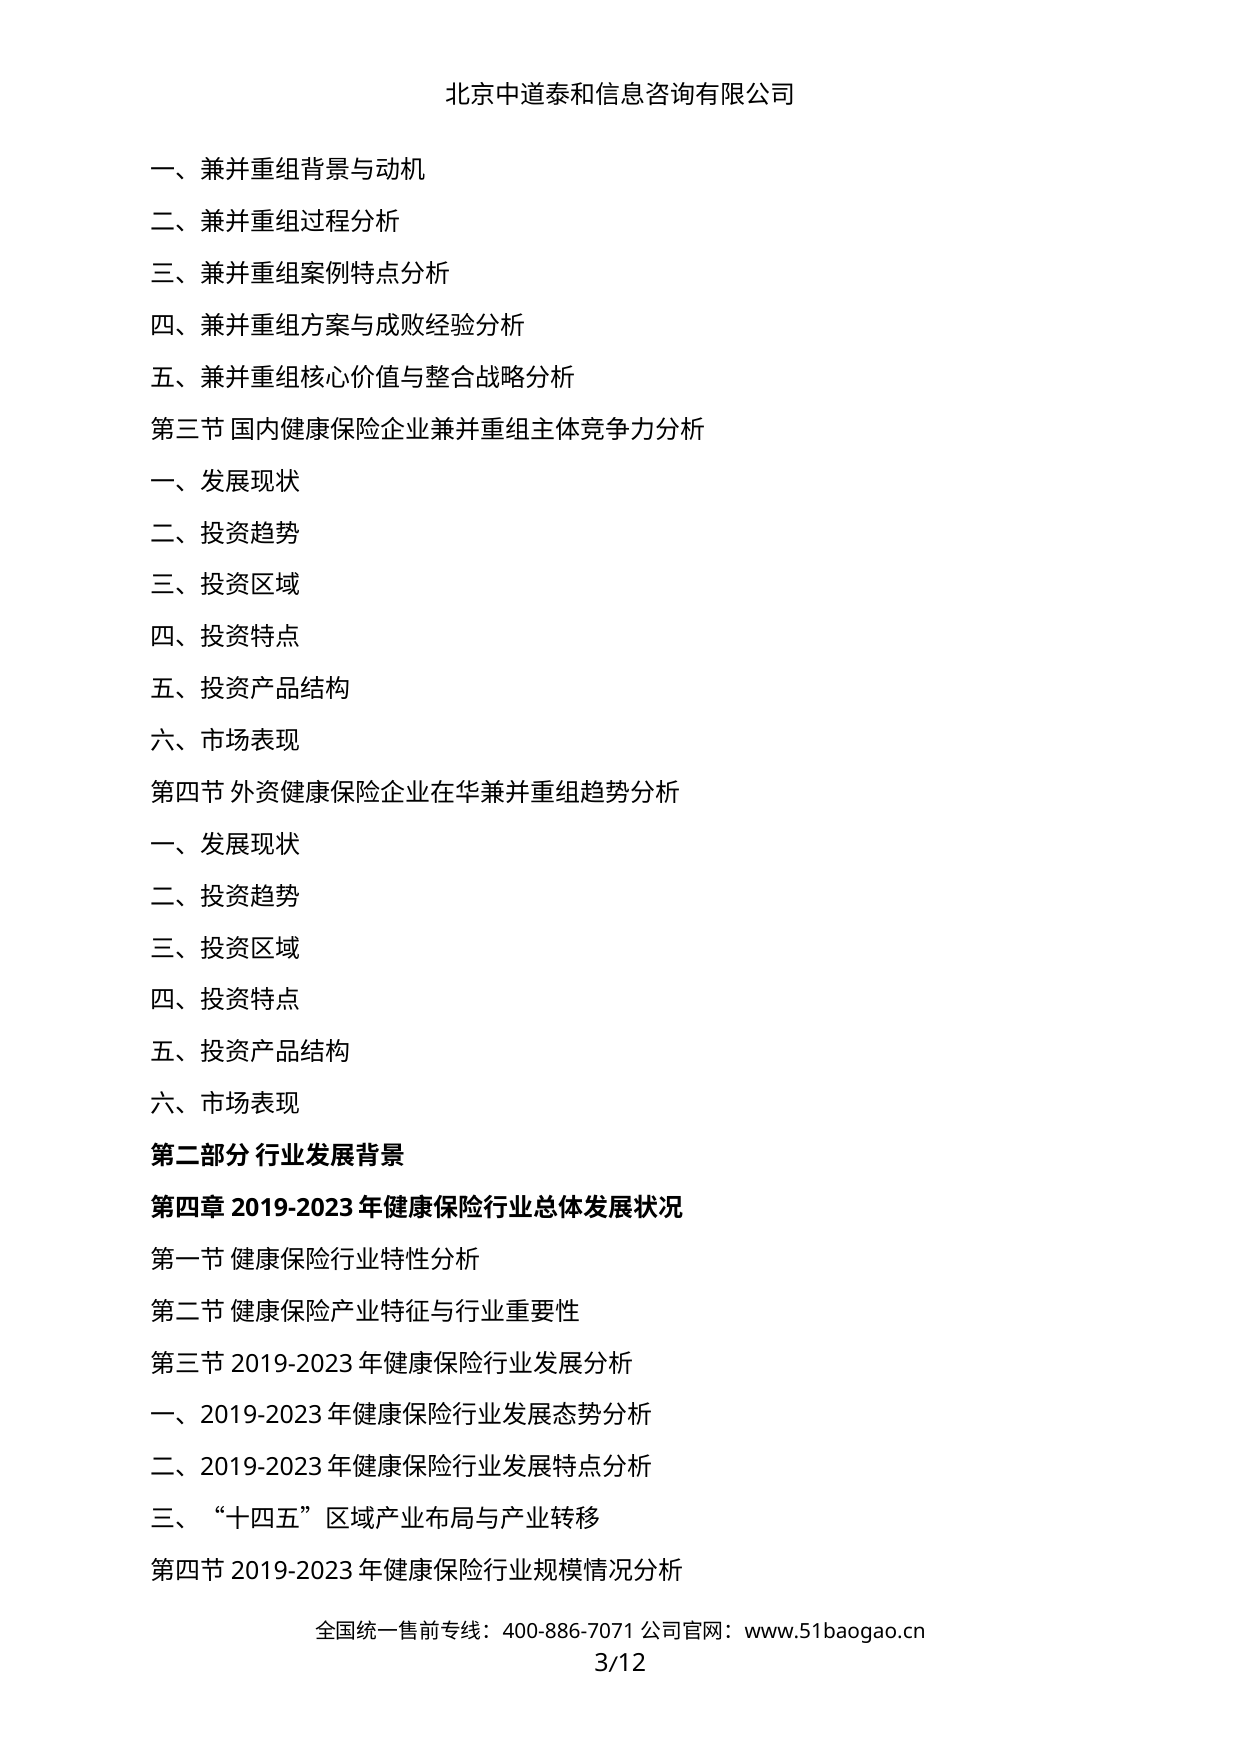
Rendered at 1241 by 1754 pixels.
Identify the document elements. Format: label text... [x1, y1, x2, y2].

text 六、市场表现 [150, 721, 1090, 757]
text 四、兼并重组方案与成败经验分析 [150, 306, 1090, 342]
text 三、兼并重组案例特点分析 [150, 254, 1090, 290]
text 二、兼并重组过程分析 [150, 202, 1090, 238]
text 第四节 2019-2023年健康保险行业规模情况分析 [150, 1551, 1090, 1587]
text 五、兼并重组核心价值与整合战略分析 [150, 357, 1090, 394]
text 五、投资产品结构 [150, 669, 1090, 705]
text 第一节 健康保险行业特性分析 [150, 1239, 1090, 1276]
text 六、市场表现 [150, 1084, 1090, 1120]
text 四、投资特点 [150, 617, 1090, 653]
text 五、投资产品结构 [150, 1032, 1090, 1068]
text 第二部分 行业发展背景 [150, 1136, 1090, 1172]
text 三、“十四五”区域产业布局与产业转移 [150, 1499, 1090, 1535]
text 第四节 外资健康保险企业在华兼并重组趋势分析 [150, 772, 1090, 809]
text 二、2019-2023年健康保险行业发展特点分析 [150, 1447, 1090, 1483]
text 第三节 国内健康保险企业兼并重组主体竞争力分析 [150, 409, 1090, 446]
text 一、发展现状 [150, 461, 1090, 497]
text 第四章 2019-2023年健康保险行业总体发展状况 [150, 1187, 1090, 1224]
text 二、投资趋势 [150, 876, 1090, 912]
text 二、投资趋势 [150, 513, 1090, 549]
text 一、发展现状 [150, 824, 1090, 861]
text 三、投资区域 [150, 928, 1090, 964]
text 第三节 2019-2023年健康保险行业发展分析 [150, 1343, 1090, 1379]
text 一、兼并重组背景与动机 [150, 150, 1090, 186]
text 四、投资特点 [150, 980, 1090, 1016]
text 第二节 健康保险产业特征与行业重要性 [150, 1291, 1090, 1327]
text 一、2019-2023年健康保险行业发展态势分析 [150, 1395, 1090, 1431]
text 三、投资区域 [150, 565, 1090, 601]
